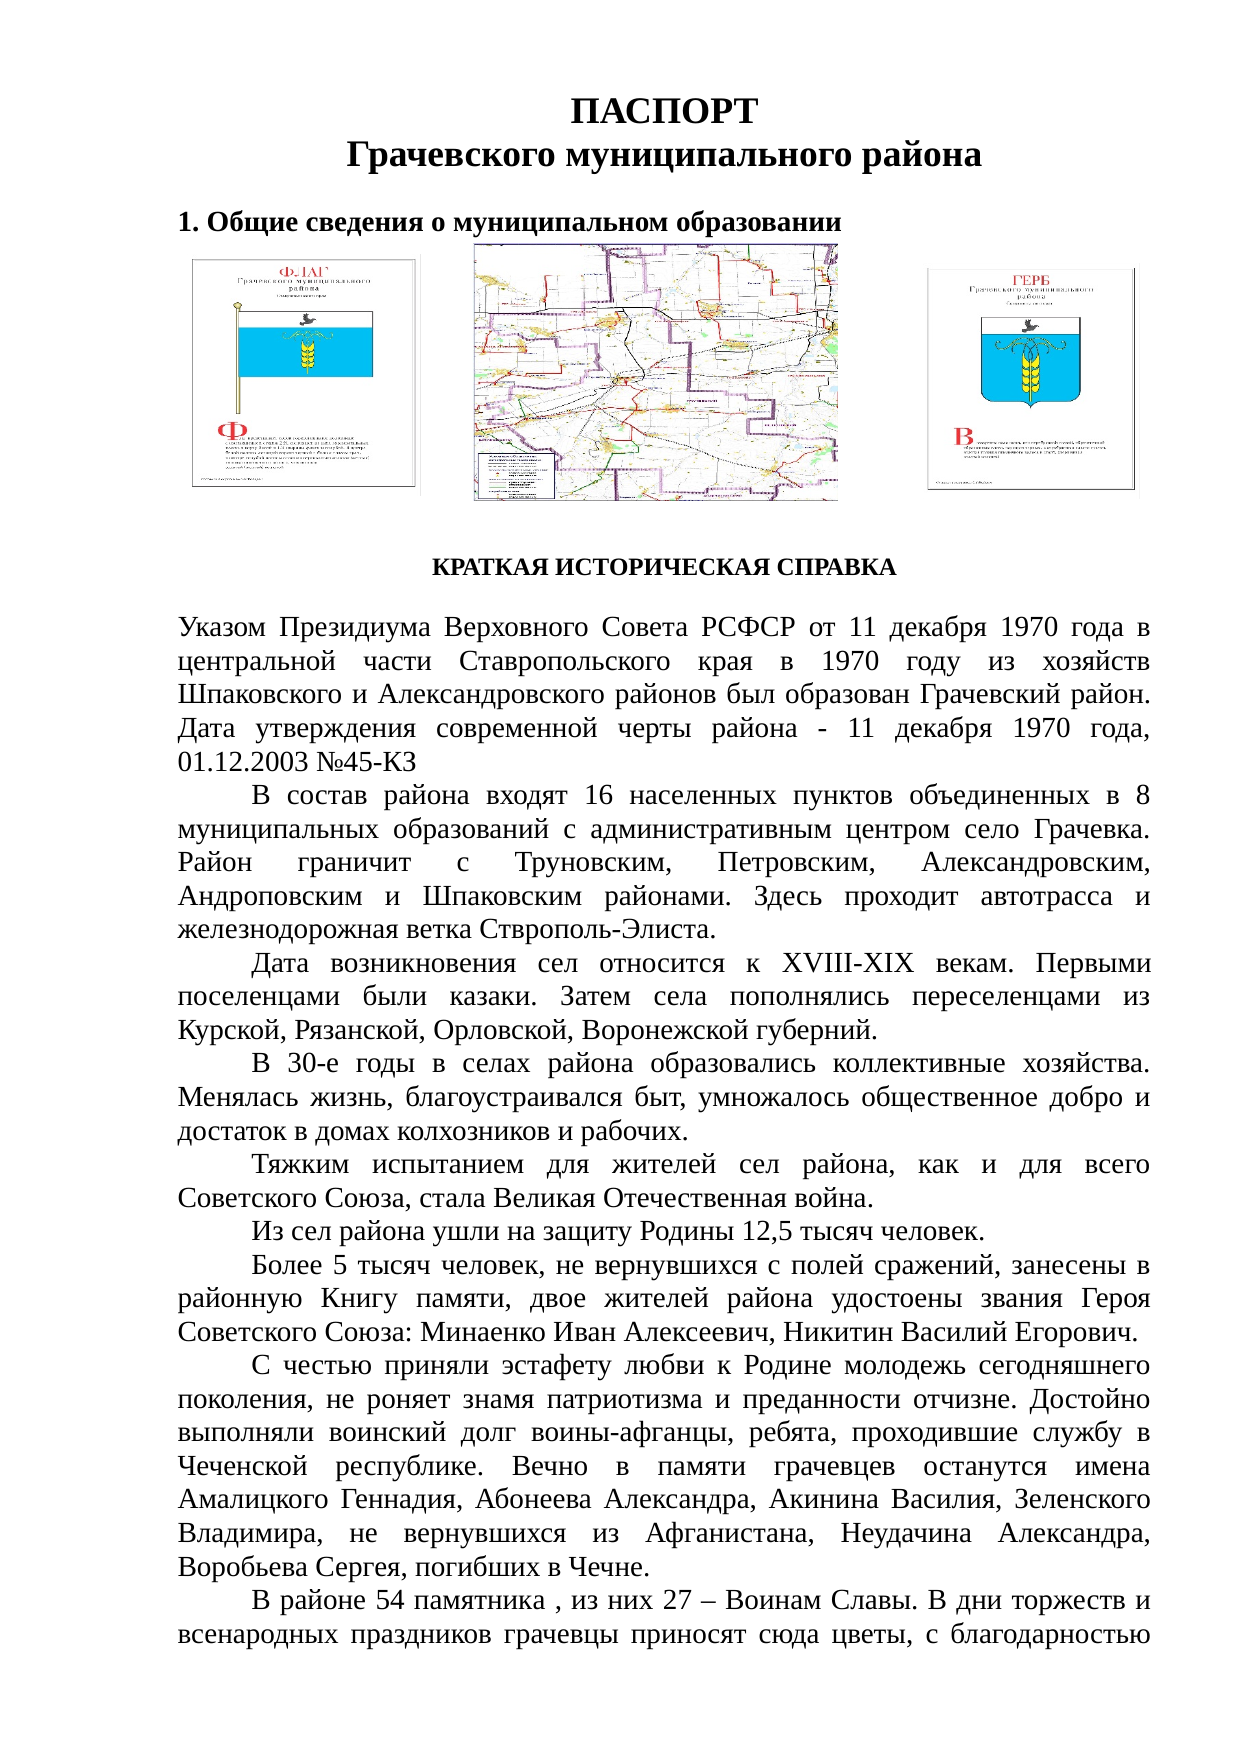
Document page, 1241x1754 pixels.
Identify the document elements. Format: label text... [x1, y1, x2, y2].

picture [472, 243, 838, 501]
text Тяжким испытанием для жителей сел района, как и для всего Советского Союза, стала Великая Отечественная война. [177, 1146, 1152, 1213]
text В 30-е годы в селах района образовались коллективные хозяйства. Менялась жизнь, благоустраивался быт, умножалось общественное добро и достаток в домах колхозников и рабочих. [177, 1046, 1152, 1146]
text Из сел района ушли на защиту Родины 12,5 тысяч человек. [177, 1213, 1152, 1247]
picture [187, 254, 421, 496]
text Указом Президиума Верховного Совета РСФСР от 11 декабря 1970 года в центральной части Ставропольского края в 1970 году из хозяйств Шпаковского и Александровского районов был образован Грачевский район. Дата утверждения современной черты района - 11 декабря 1970 года, 01.12.2003 №45-КЗ [177, 609, 1152, 777]
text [177, 1582, 1152, 1649]
text Дата возникновения сел относится к XVIII-XIX векам. Первыми поселенцами были казаки. Затем села пополнялись переселенцами из Курской, Рязанской, Орловской, Воронежской губерний. [177, 945, 1152, 1046]
picture [922, 263, 1140, 499]
text КРАТКАЯ ИСТОРИЧЕСКАЯ СПРАВКА [177, 552, 1152, 581]
text ПАСПОРТ [177, 89, 1152, 132]
text Грачевского муниципального района [177, 132, 1152, 175]
text Более 5 тысяч человек, не вернувшихся с полей сражений, занесены в районную Книгу памяти, двое жителей района удостоены звания Героя Советского Союза: Минаенко Иван Алексеевич, Никитин Василий Егорович. [177, 1247, 1152, 1347]
text В состав района входят 16 населенных пунктов объединенных в 8 муниципальных образований с административным центром село Грачевка. Район граничит с Труновским, Петровским, Александровским, Андроповским и Шпаковским районами. Здесь проходит автотрасса и железнодорожная ветка Стврополь-Элиста. [177, 777, 1152, 945]
text 1. Общие сведения о муниципальном образовании [177, 204, 1152, 237]
text С честью приняли эстафету любви к Родине молодежь сегодняшнего поколения, не роняет знамя патриотизма и преданности отчизне. Достойно выполняли воинский долг воины-афганцы, ребята, проходившие службу в Чеченской республике. Вечно в памяти грачевцев останутся имена Амалицкого Геннадия, Абонеева Александра, Акинина Василия, Зеленского Владимира, не вернувшихся из Афганистана, Неудачина Александра, Воробьева Сергея, погибших в Чечне. [177, 1347, 1152, 1582]
